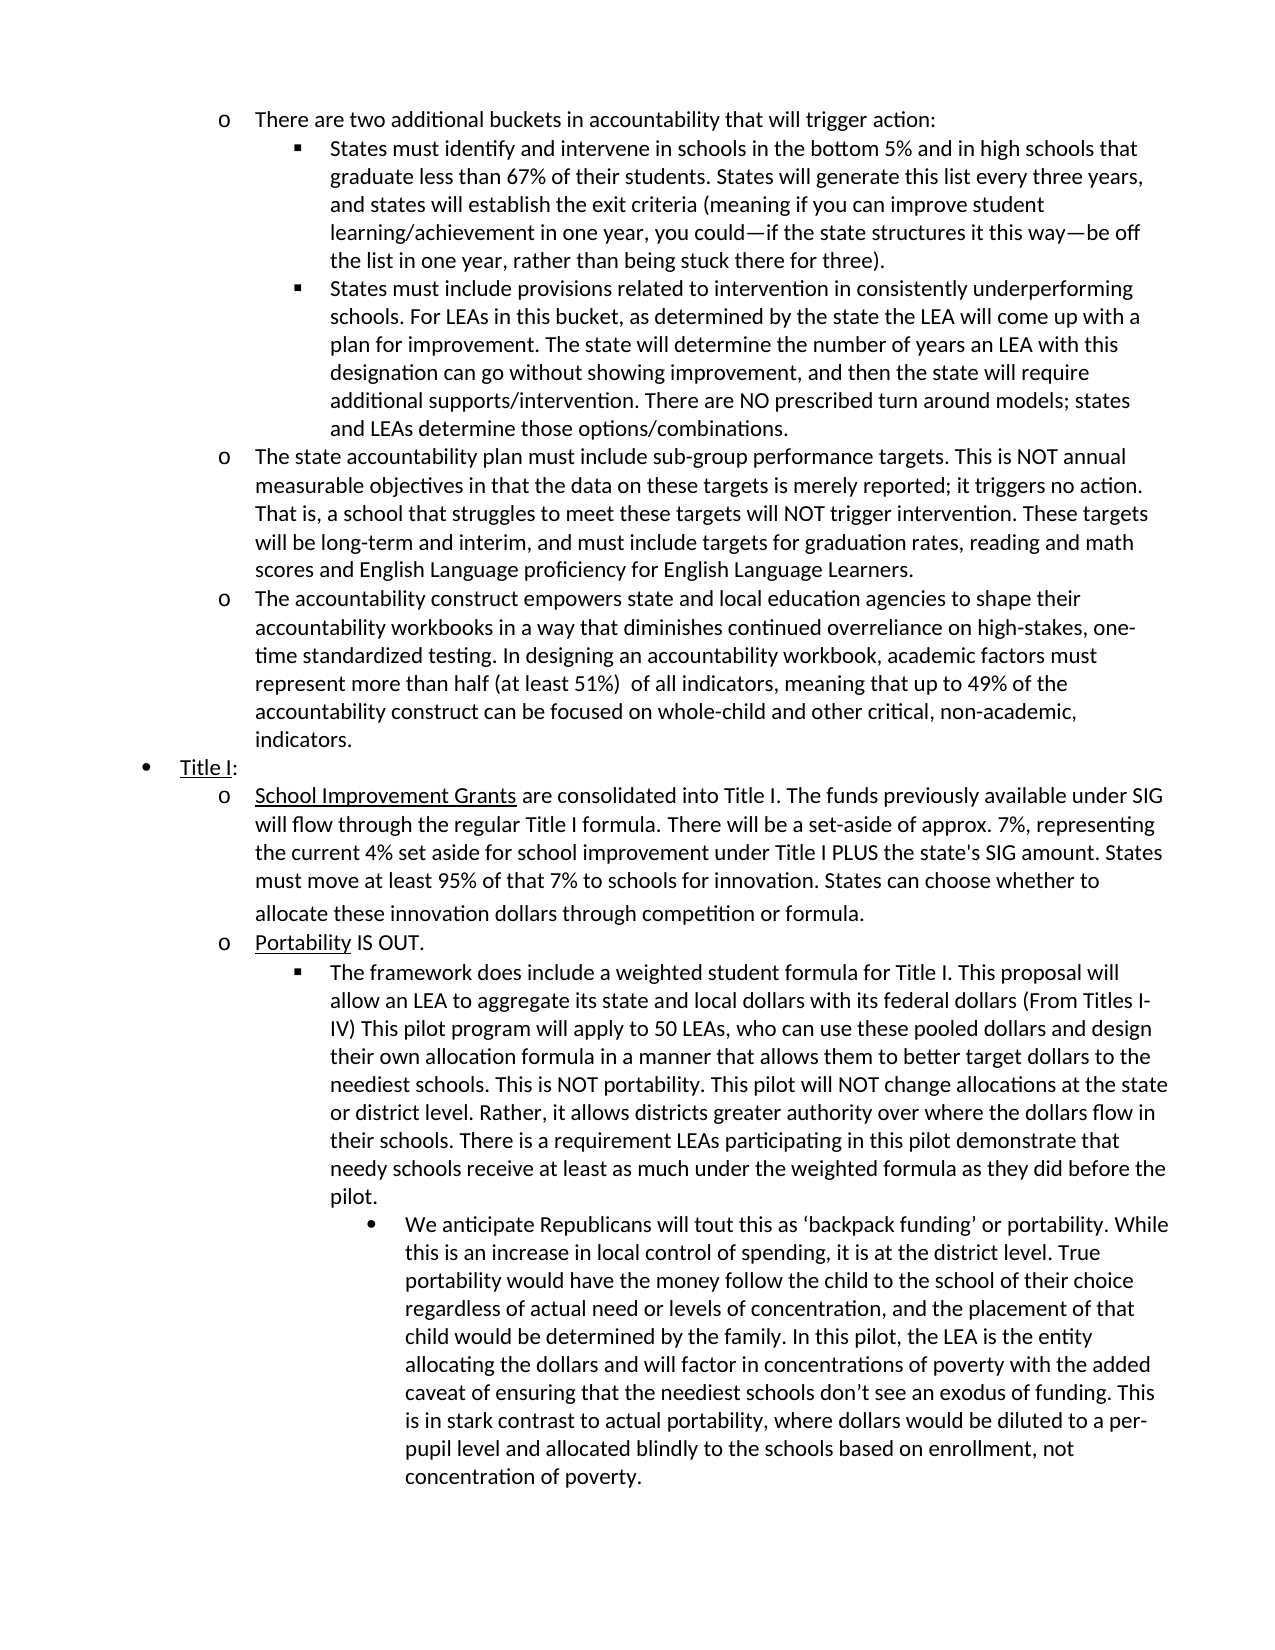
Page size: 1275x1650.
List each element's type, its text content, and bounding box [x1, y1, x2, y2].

list States must include provisions related to intervention in consistently underperforming schools. For LEAs in this bucket, as determined by the state the LEA will come up with a plan for improvement. The state will determine the number of years an LEA with this designation can go without showing improvement, and then the state will require additional supports/intervention. There are NO prescribed turn around models; states and LEAs determine those options/combinations. [292, 274, 1170, 442]
list The state accountability plan must include sub-group performance targets. This is NOT annual measurable objectives in that the data on these targets is merely reported; it triggers no action. That is, a school that struggles to meet these targets will NOT trigger intervention. These targets will be long-term and interim, and must include targets for graduation rates, reading and math scores and English Language proficiency for English Language Learners. [217, 442, 1170, 584]
list The framework does include a weighted student formula for Title I. This proposal will allow an LEA to aggregate its state and local dollars with its federal dollars (From Titles I-IV) This pilot program will apply to 50 LEAs, who can use these pooled dollars and design their own allocation formula in a manner that allows them to better target dollars to the neediest schools. This is NOT portability. This pilot will NOT change allocations at the state or district level. Rather, it allows districts greater authority over where the dollars flow in their schools. There is a requirement LEAs participating in this pilot demonstrate that needy schools receive at least as much under the weighted formula as they did before the pilot. [292, 958, 1170, 1210]
list The accountability construct empowers state and local education agencies to shape their accountability workbooks in a way that diminishes continued overreliance on high-stakes, one-time standardized testing. In designing an accountability workbook, academic factors must represent more than half (at least 51%) of all indicators, meaning that up to 49% of the accountability construct can be focused on whole-child and other critical, non-academic, indicators. [217, 584, 1170, 753]
list School Improvement Grants are consolidated into Title I. The funds previously available under SIG will flow through the regular Title I formula. There will be a set-aside of approx. 7%, representing the current 4% set aside for school improvement under Title I PLUS the state's SIG amount. States must move at least 95% of that 7% to schools for innovation. States can choose whether to allocate these innovation dollars through competition or formula. [217, 781, 1170, 928]
list We anticipate Republicans will tout this as ‘backpack funding’ or portability. While this is an increase in local control of spending, it is at the district level. True portability would have the money follow the child to the school of their choice regardless of actual need or levels of concentration, and the placement of that child would be determined by the family. In this pilot, the LEA is the entity allocating the dollars and will factor in concentrations of poverty with the added caveat of ensuring that the neediest schools don’t see an exodus of funding. This is in stark contrast to actual portability, where dollars would be diluted to a per-pupil level and allocated blindly to the schools based on enrollment, not concentration of poverty. [367, 1210, 1170, 1490]
list States must identify and intervene in schools in the bottom 5% and in high schools that graduate less than 67% of their students. States will generate this list every three years, and states will establish the exit criteria (meaning if you can improve student learning/achievement in one year, you could—if the state structures it this way—be off the list in one year, rather than being stuck there for three). [292, 134, 1170, 274]
list Portability IS OUT. [217, 928, 1170, 958]
list Title I: [142, 753, 1170, 781]
list There are two additional buckets in accountability that will trigger action: [217, 105, 1170, 134]
